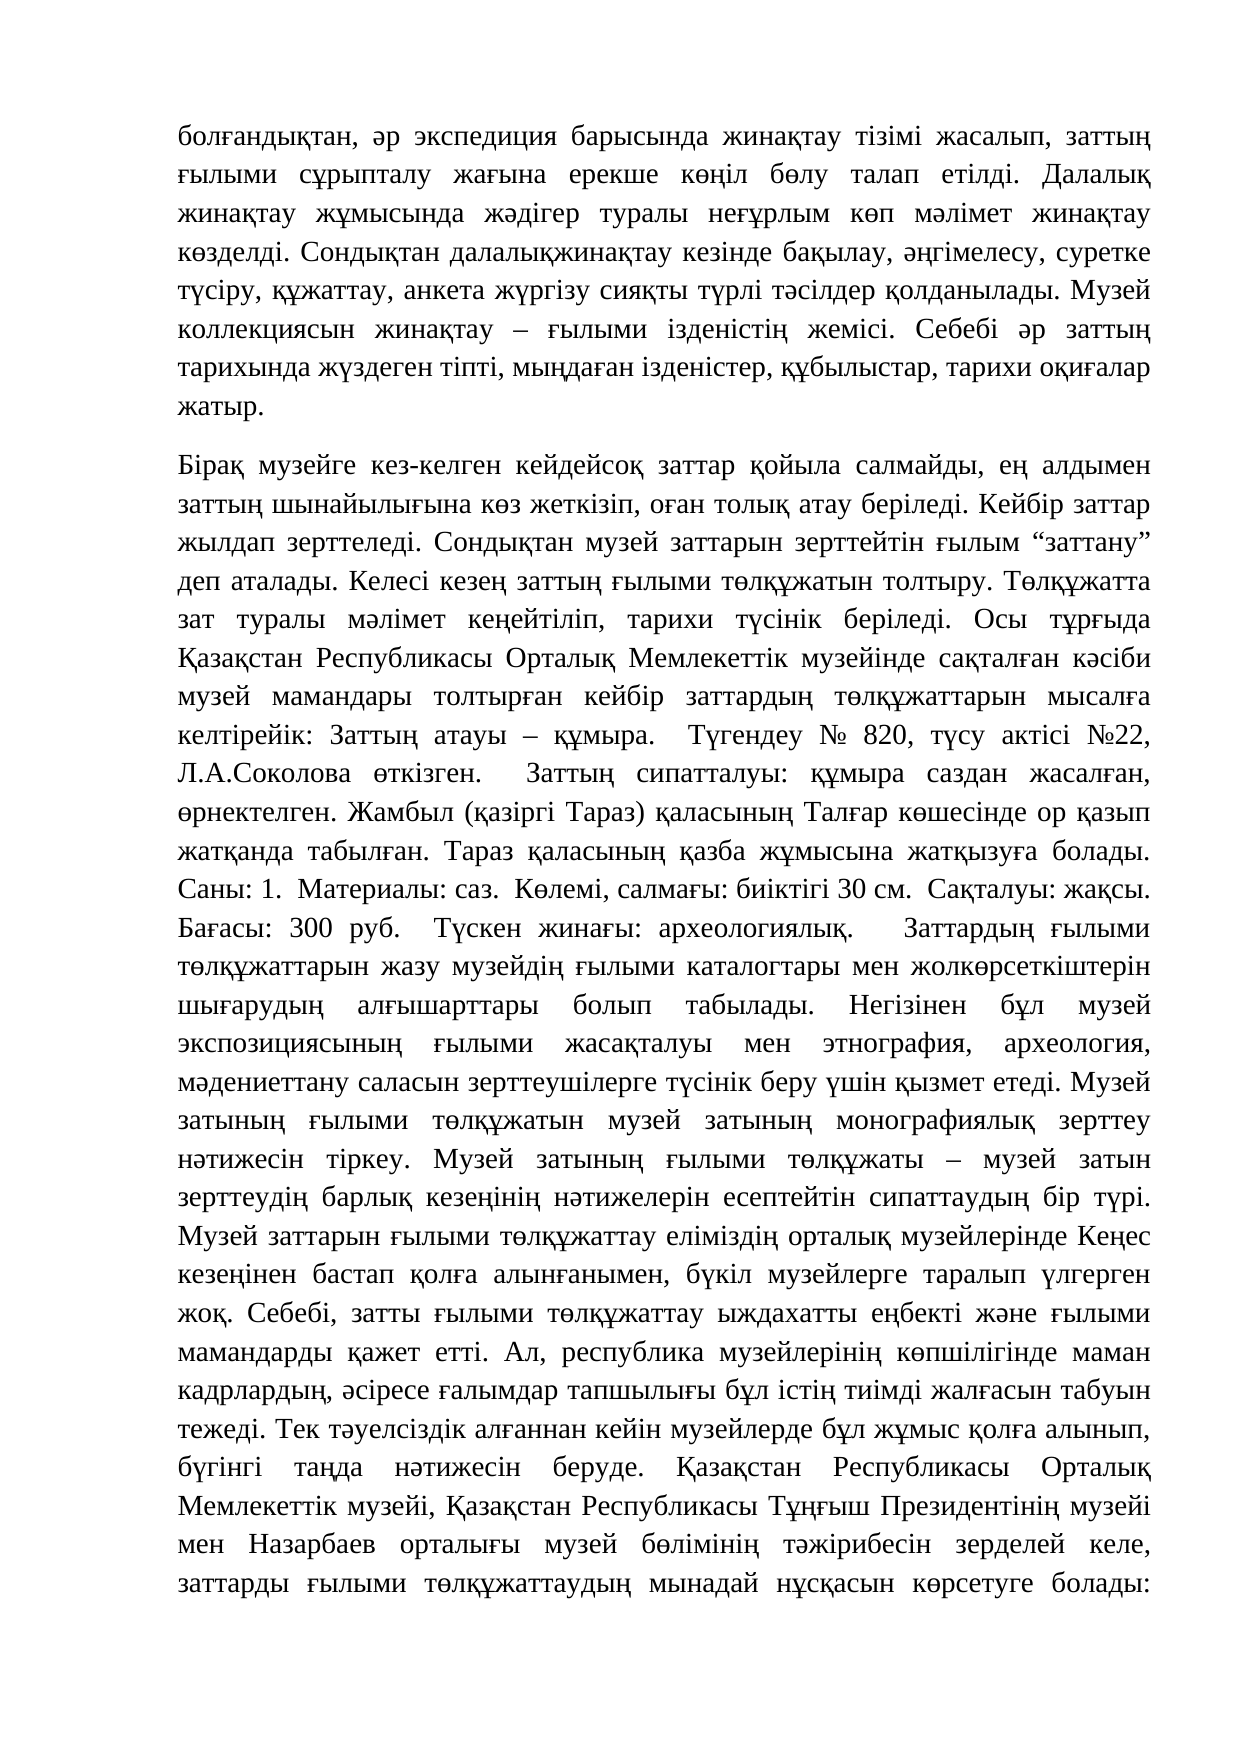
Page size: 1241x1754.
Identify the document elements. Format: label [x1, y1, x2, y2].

text [177, 118, 1152, 421]
text [177, 447, 1152, 1598]
